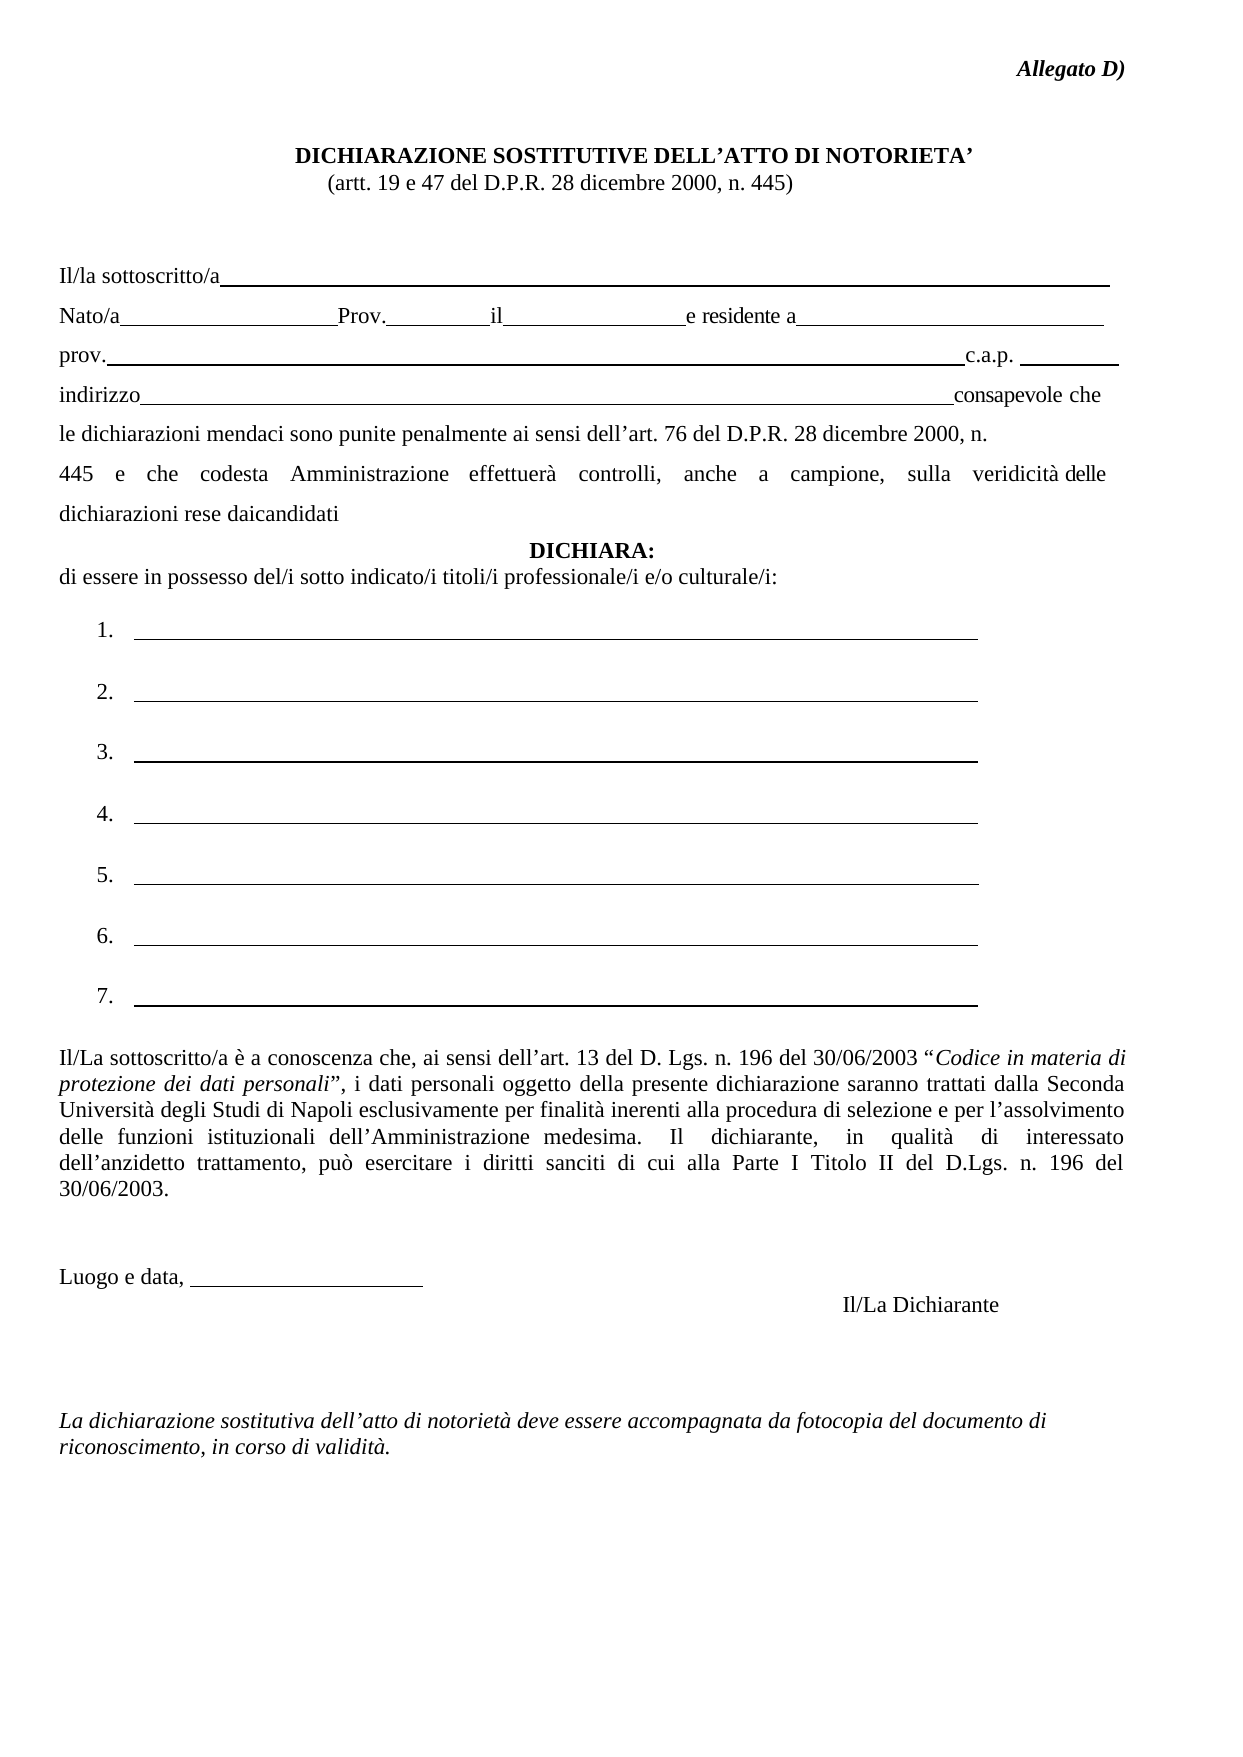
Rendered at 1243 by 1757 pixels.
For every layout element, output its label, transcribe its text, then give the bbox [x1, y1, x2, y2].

text Il/La Dichiarante [842, 1292, 1136, 1318]
text 1. [96, 616, 1136, 643]
text 2. [96, 678, 1136, 704]
text 5. [96, 861, 1136, 887]
text Luogo e data, [59, 1263, 427, 1289]
text 4. [96, 800, 1136, 826]
subtitle DICHIARAZIONE SOSTITUTIVE DELL’ATTO DI NOTORIETA’ [295, 143, 1136, 169]
text le dichiarazioni mendaci sono punite penalmente ai sensi dell’art. 76 del D.P.R. 28 dicembre 2000, n. [59, 421, 1136, 447]
text La dichiarazione sostitutiva dell’atto di notorietà deve essere accompagnata da fotocopia del documento di riconoscimento, in corso di validità. [59, 1407, 1049, 1459]
text indirizzo consapevole che [59, 381, 1136, 407]
text 6. [96, 922, 1136, 948]
text 3. [96, 738, 1136, 765]
text 7. [96, 983, 1136, 1009]
text (artt. 19 e 47 del D.P.R. 28 dicembre 2000, n. 445) [327, 169, 1136, 196]
subtitle DICHIARA: [527, 539, 657, 564]
text Il/La sottoscritto/a è a conoscenza che, ai sensi dell’art. 13 del D. Lgs. n. 196 del 30/06/2003 “Codice in materia di protezione dei dati personali”, i dati personali oggetto della presente dichiarazione saranno trattati dalla Seconda Università degli Studi di Napoli esclusivamente per finalità inerenti alla procedura di selezione e per l’assolvimento delle funzioni istituzionali dell’Amministrazione medesima. Il dichiarante, in qualità di interessato dell’anzidetto trattamento, può esercitare i diritti sanciti di cui alla Parte I Titolo II del D.Lgs. n. 196 del 30/06/2003. [59, 1044, 1126, 1202]
text di essere in possesso del/i sotto indicato/i titoli/i professionale/i e/o culturale/i: [59, 564, 1136, 590]
text Allegato D) [48, 55, 1126, 82]
text 445 e che codesta Amministrazione effettuerà controlli, anche a campione, sulla veridicità delle dichiarazioni rese daicandidati [59, 460, 1120, 526]
text Il/la sottoscritto/a Nato/a Prov. il e residente a prov. c.a.p. [59, 263, 1120, 368]
